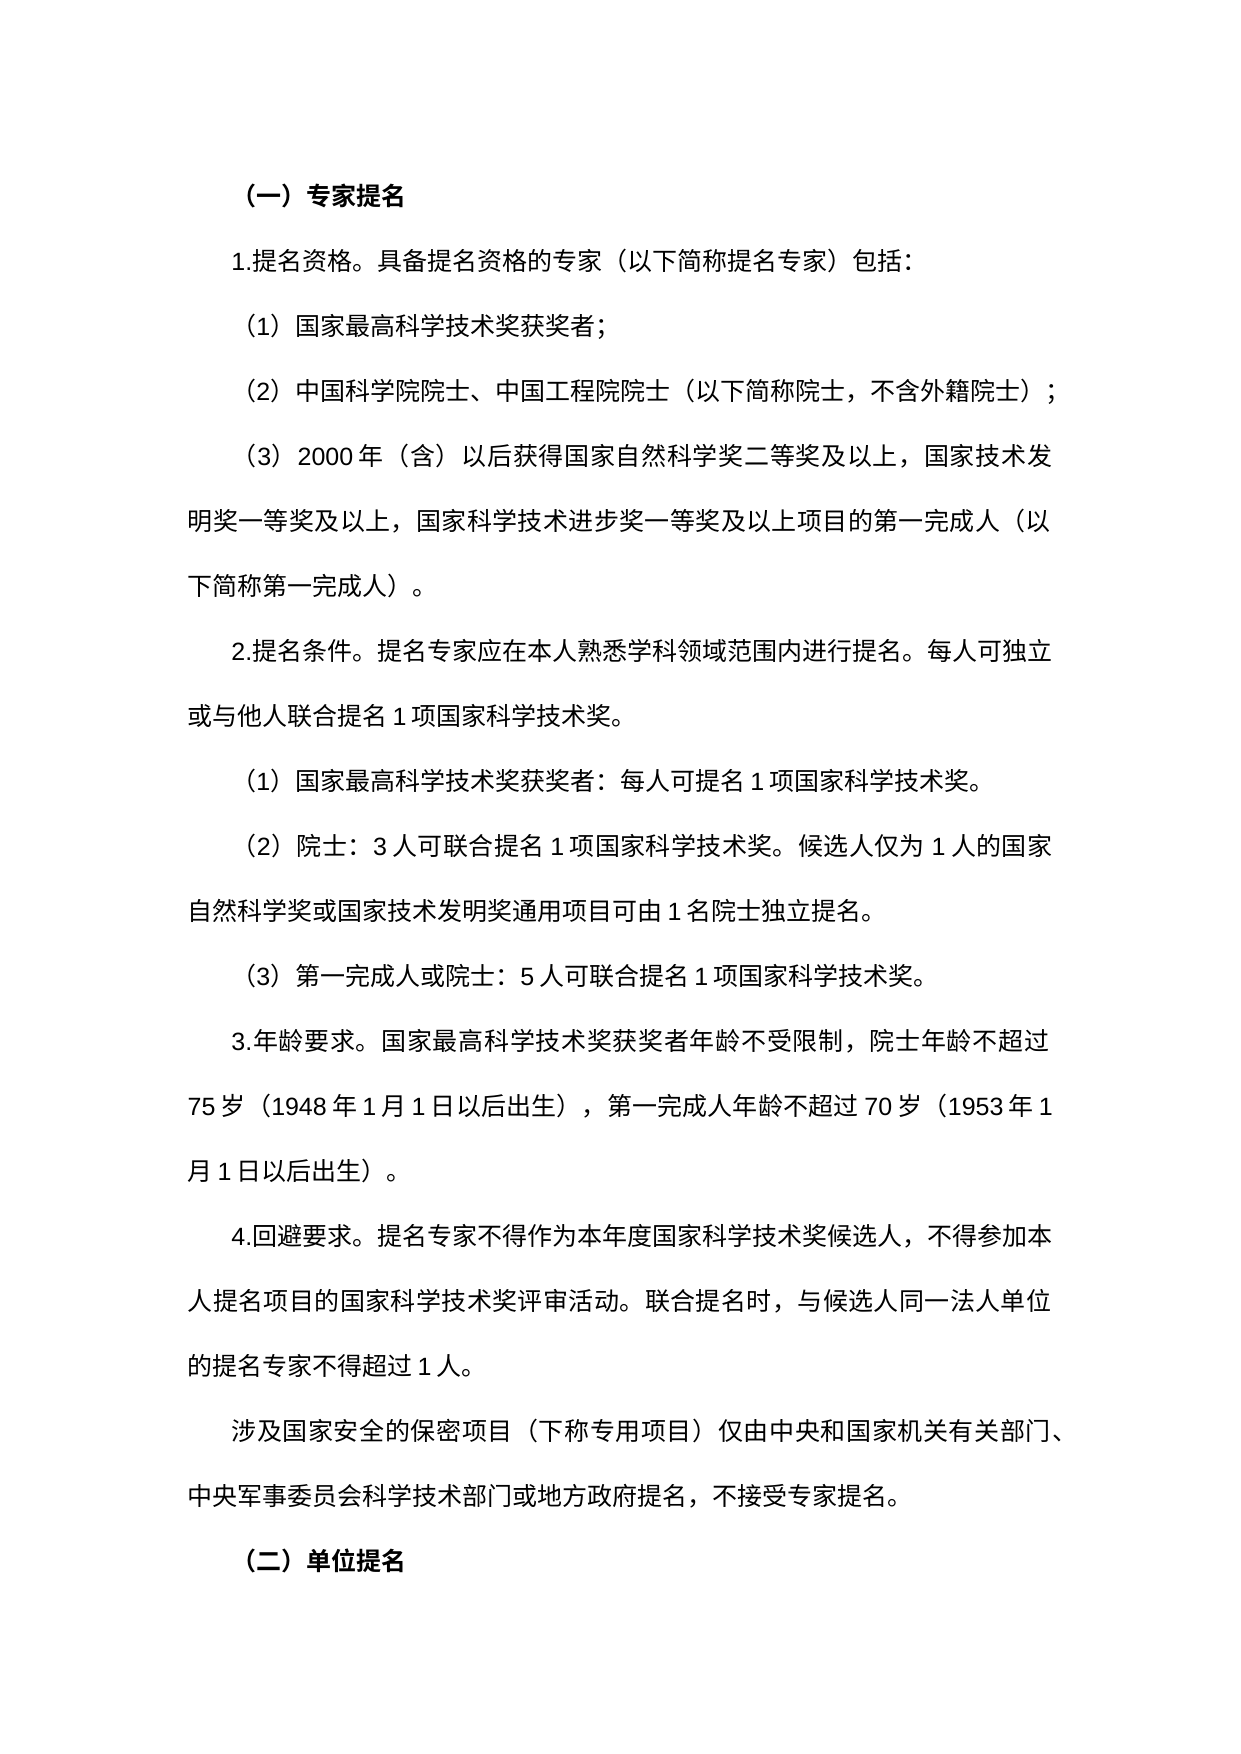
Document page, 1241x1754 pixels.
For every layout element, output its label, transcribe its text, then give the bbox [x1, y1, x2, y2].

text 2.提名条件。提名专家应在本人熟悉学科领域范围内进行提名。每人可独立或与他人联合提名1项国家科学技术奖。 [187, 617, 1053, 747]
text 4.回避要求。提名专家不得作为本年度国家科学技术奖候选人，不得参加本人提名项目的国家科学技术奖评审活动。联合提名时，与候选人同一法人单位的提名专家不得超过1人。 [187, 1202, 1053, 1397]
text （3）2000年（含）以后获得国家自然科学奖二等奖及以上，国家技术发明奖一等奖及以上，国家科学技术进步奖一等奖及以上项目的第一完成人（以下简称第一完成人）。 [187, 422, 1053, 617]
text （2）中国科学院院士、中国工程院院士（以下简称院士，不含外籍院士）； [187, 357, 1053, 422]
text （一）专家提名 [187, 162, 1053, 227]
text 涉及国家安全的保密项目（下称专用项目）仅由中央和国家机关有关部门、中央军事委员会科学技术部门或地方政府提名，不接受专家提名。 [187, 1397, 1053, 1527]
text （2）院士：3人可联合提名1项国家科学技术奖。候选人仅为1人的国家自然科学奖或国家技术发明奖通用项目可由1名院士独立提名。 [187, 812, 1053, 942]
text （3）第一完成人或院士：5人可联合提名1项国家科学技术奖。 [187, 942, 1053, 1007]
text 3.年龄要求。国家最高科学技术奖获奖者年龄不受限制，院士年龄不超过75岁（1948年1月1日以后出生），第一完成人年龄不超过70岁（1953年1月1日以后出生）。 [187, 1007, 1053, 1202]
text （1）国家最高科学技术奖获奖者； [187, 292, 1053, 357]
text （1）国家最高科学技术奖获奖者：每人可提名1项国家科学技术奖。 [187, 747, 1053, 812]
text 1.提名资格。具备提名资格的专家（以下简称提名专家）包括： [187, 227, 1053, 292]
text （二）单位提名 [187, 1527, 1053, 1592]
